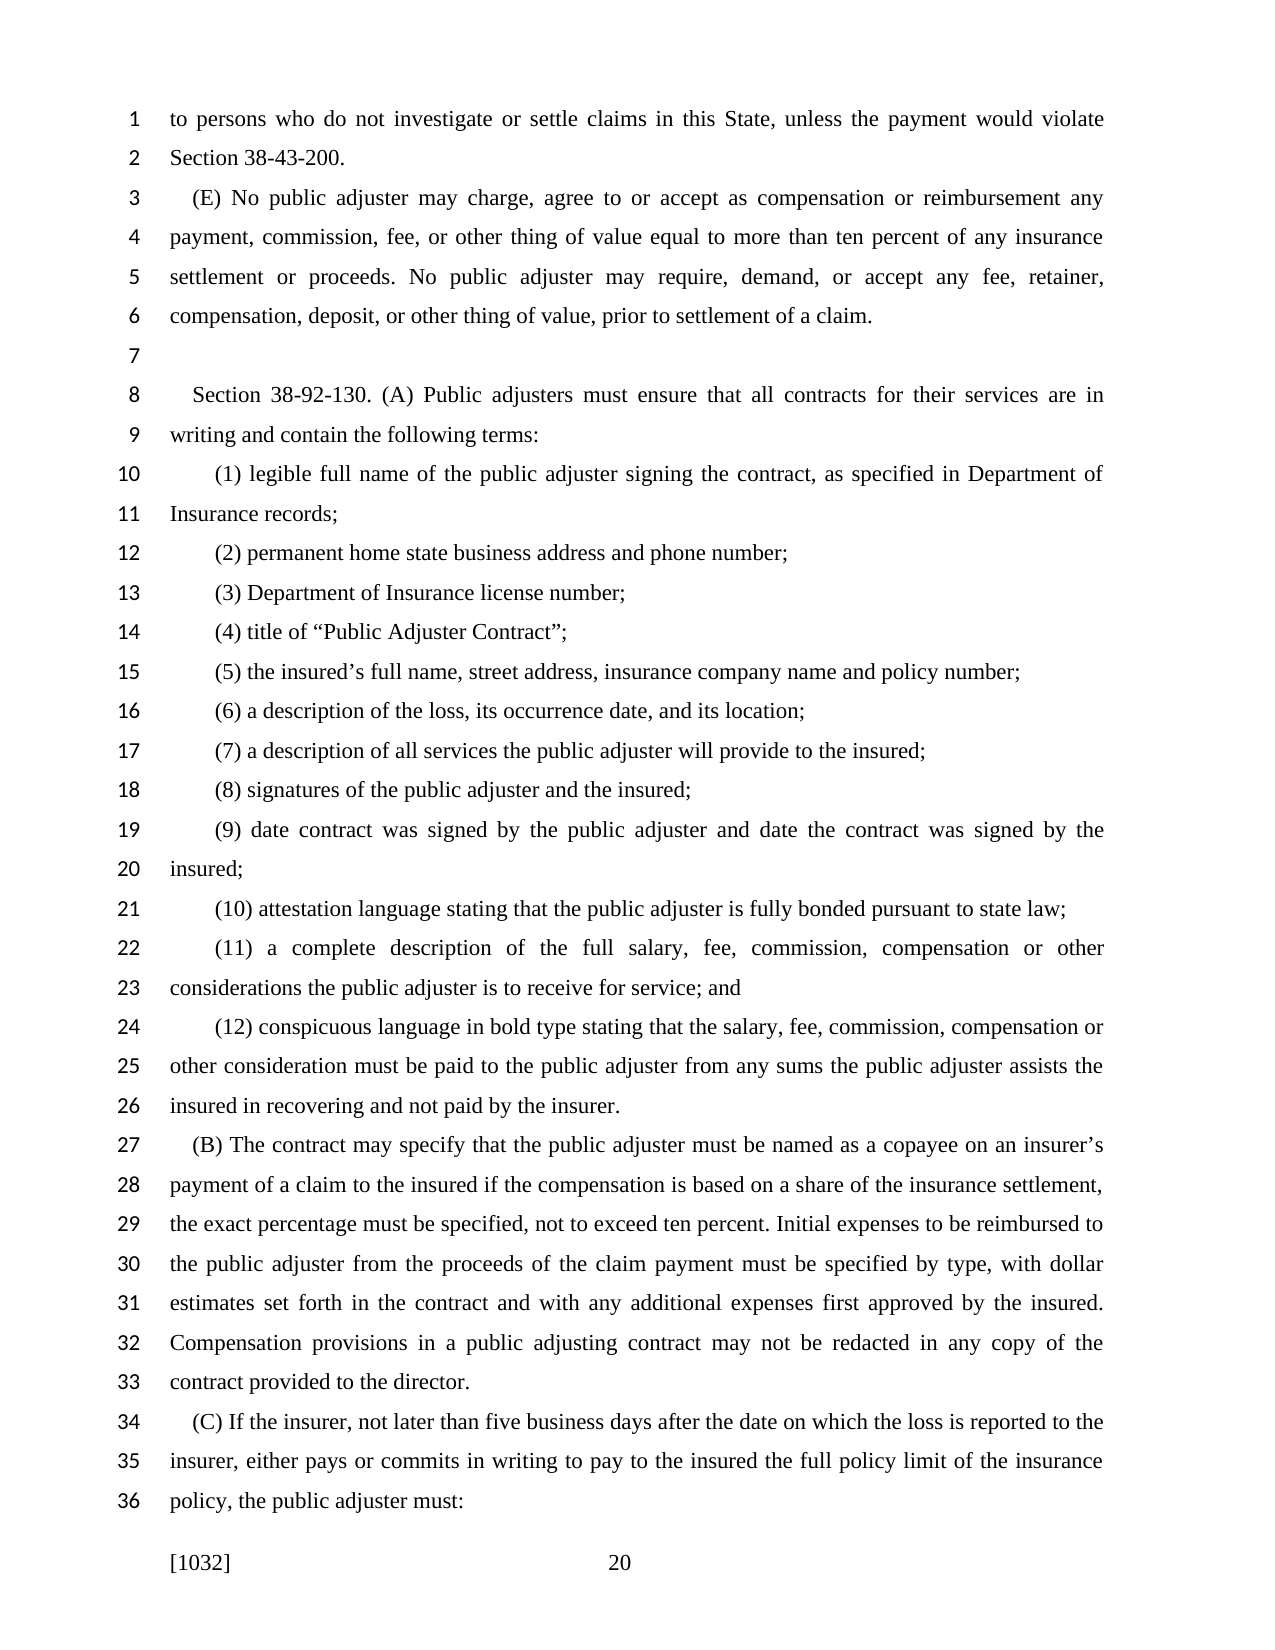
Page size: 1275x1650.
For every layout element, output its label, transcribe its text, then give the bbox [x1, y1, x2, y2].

text (1) legible full name of the public adjuster signing the contract, as specified in Department of Insurance records; [169, 460, 1106, 526]
text (3) Department of Insurance license number; [169, 579, 1106, 605]
text (12) conspicuous language in bold type stating that the salary, fee, commission, compensation or other consideration must be paid to the public adjuster from any sums the public adjuster assists the insured in recovering and not paid by the insurer. [169, 1013, 1106, 1118]
text (4) title of “Public Adjuster Contract”; [169, 618, 1106, 644]
text (7) a description of all services the public adjuster will provide to the insured; [169, 737, 1106, 763]
text (11) a complete description of the full salary, fee, commission, compensation or other considerations the public adjuster is to receive for service; and [169, 934, 1106, 1000]
text (E) No public adjuster may charge, agree to or accept as compensation or reimbursement any payment, commission, fee, or other thing of value equal to more than ten percent of any insurance settlement or proceeds. No public adjuster may require, demand, or accept any fee, retainer, compensation, deposit, or other thing of value, prior to settlement of a claim. [169, 184, 1106, 329]
text (6) a description of the loss, its occurrence date, and its location; [169, 697, 1106, 723]
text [169, 105, 1106, 171]
text Section 38‑92‑130. (A) Public adjusters must ensure that all contracts for their services are in writing and contain the following terms: [169, 381, 1106, 447]
text (8) signatures of the public adjuster and the insured; [169, 776, 1106, 802]
text (2) permanent home state business address and phone number; [169, 539, 1106, 566]
text (10) attestation language stating that the public adjuster is fully bonded pursuant to state law; [169, 894, 1106, 921]
text (5) the insured’s full name, street address, insurance company name and policy number; [169, 658, 1106, 684]
text (B) The contract may specify that the public adjuster must be named as a copayee on an insurer’s payment of a claim to the insured if the compensation is based on a share of the insurance settlement, the exact percentage must be specified, not to exceed ten percent. Initial expenses to be reimbursed to the public adjuster from the proceeds of the claim payment must be specified by type, with dollar estimates set forth in the contract and with any additional expenses first approved by the insured. Compensation provisions in a public adjusting contract may not be redacted in any copy of the contract provided to the director. [169, 1131, 1106, 1395]
text (9) date contract was signed by the public adjuster and date the contract was signed by the insured; [169, 816, 1106, 881]
text (C) If the insurer, not later than five business days after the date on which the loss is reported to the insurer, either pays or commits in writing to pay to the insured the full policy limit of the insurance policy, the public adjuster must: [169, 1408, 1106, 1513]
